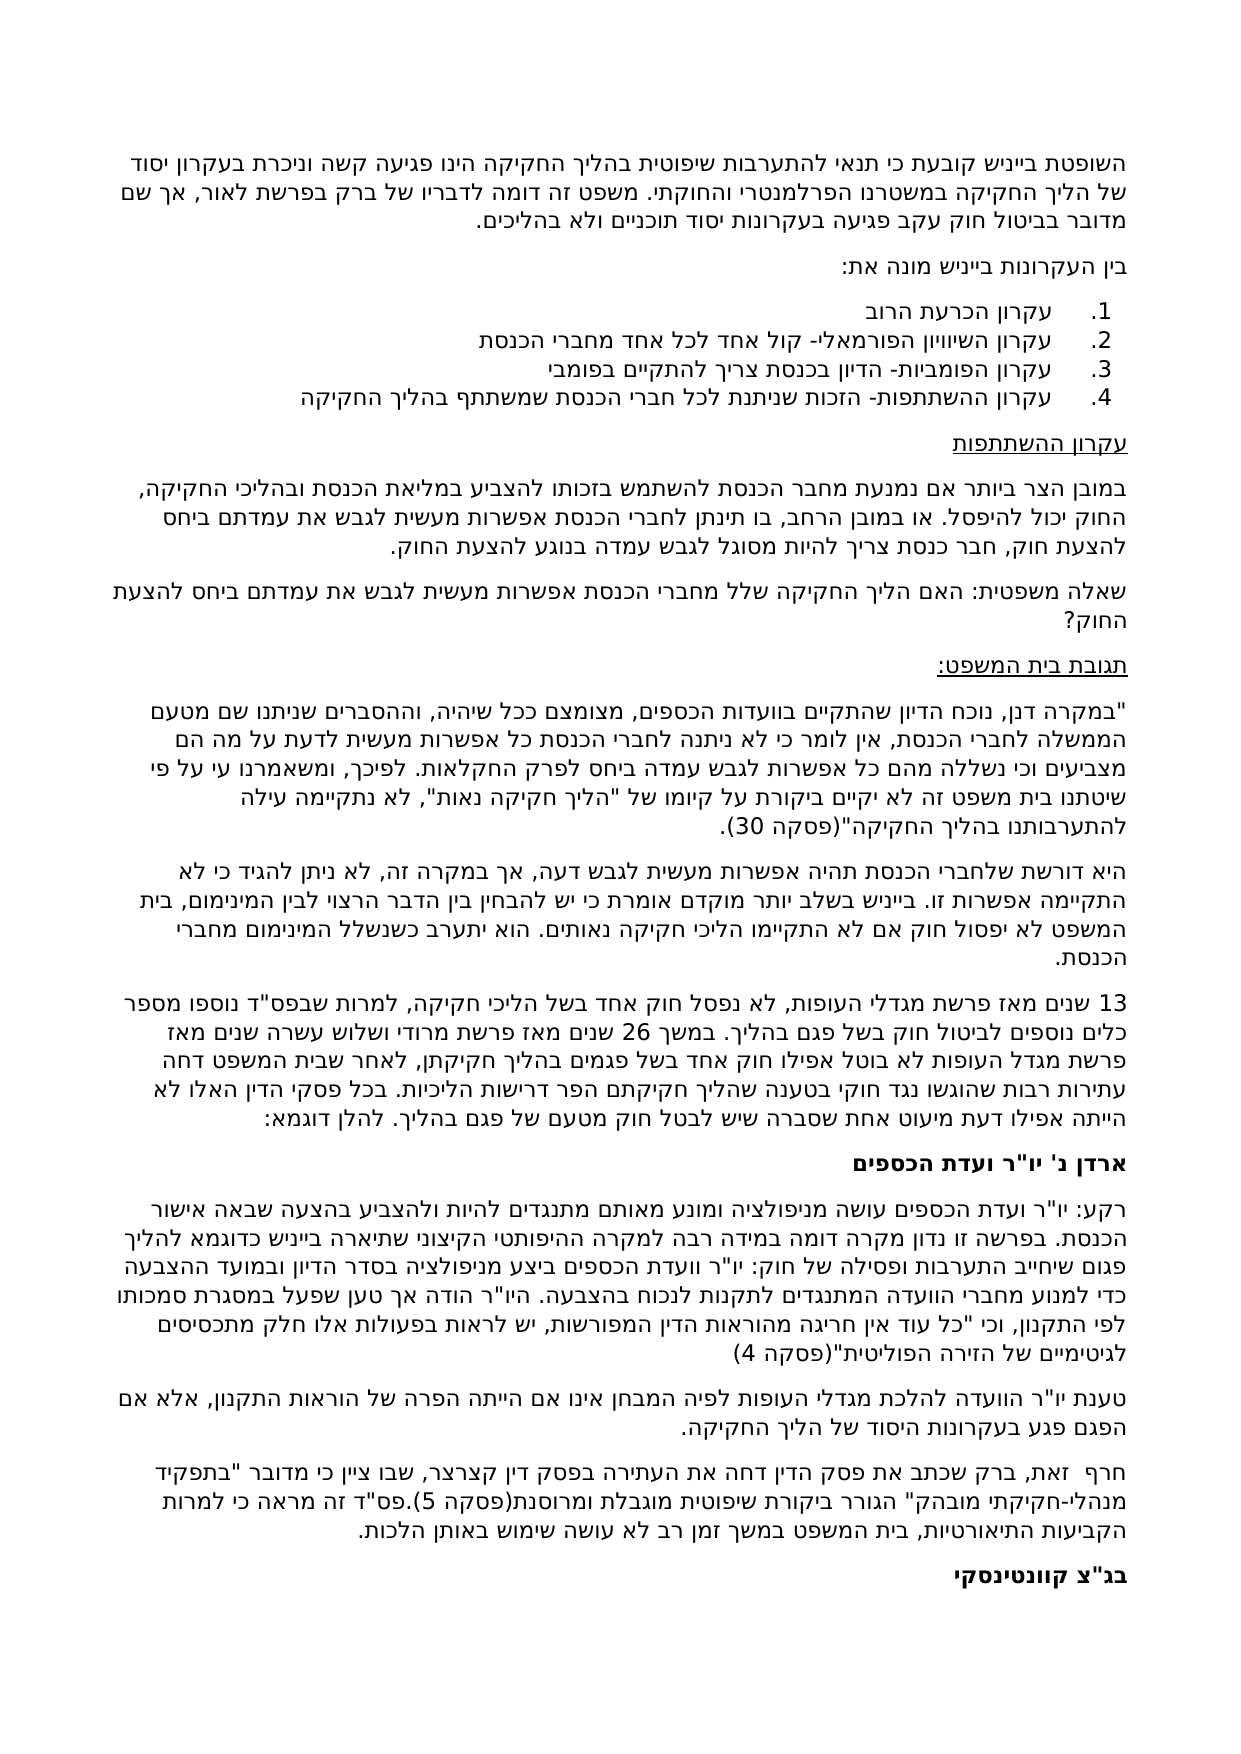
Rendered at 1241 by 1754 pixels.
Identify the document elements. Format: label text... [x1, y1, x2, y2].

text היא דורשת שלחברי הכנסת תהיה אפשרות מעשית לגבש דעה, אך במקרה זה, לא ניתן להגיד כי לא התקיימה אפשרות זו. בייניש בשלב יותר מוקדם אומרת כי יש להבחין בין הדבר הרצוי לבין המינימום, בית המשפט לא יפסול חוק אם לא התקיימו הליכי חקיקה נאותים. הוא יתערב כשנשלל המינימום מחברי הכנסת. [112, 858, 1128, 971]
list עקרון הפומביות- הדיון בכנסת צריך להתקיים בפומבי [112, 356, 1090, 382]
text בג"צ קוונטינסקי [112, 1562, 1128, 1589]
text השופטת בייניש קובעת כי תנאי להתערבות שיפוטית בהליך החקיקה הינו פגיעה קשה וניכרת בעקרון יסוד של הליך החקיקה במשטרנו הפרלמנטרי והחוקתי. משפט זה דומה לדבריו של ברק בפרשת לאור, אך שם מדובר בביטול חוק עקב פגיעה בעקרונות יסוד תוכניים ולא בהליכים. [112, 150, 1128, 234]
list עקרון השיוויון הפורמאלי- קול אחד לכל אחד מחברי הכנסת [112, 327, 1090, 354]
text חרף זאת, ברק שכתב את פסק הדין דחה את העתירה בפסק דין קצרצר, שבו ציין כי מדובר "בתפקיד מנהלי-חקיקתי מובהק" הגורר ביקורת שיפוטית מוגבלת ומרוסנת(פסקה 5).פס"ד זה מראה כי למרות הקביעות התיאורטיות, בית המשפט במשך זמן רב לא עושה שימוש באותן הלכות. [112, 1459, 1128, 1543]
text ארדן נ' יו"ר ועדת הכספים [112, 1150, 1128, 1177]
text רקע: יו"ר ועדת הכספים עושה מניפולציה ומונע מאותם מתנגדים להיות ולהצביע בהצעה שבאה אישור הכנסת. בפרשה זו נדון מקרה דומה במידה רבה למקרה ההיפותטי הקיצוני שתיארה בייניש כדוגמא להליך פגום שיחייב התערבות ופסילה של חוק: יו"ר וועדת הכספים ביצע מניפולציה בסדר הדיון ובמועד ההצבעה כדי למנוע מחברי הוועדה המתנגדים לתקנות לנכוח בהצבעה. היו"ר הודה אך טען שפעל במסגרת סמכותו לפי התקנון, וכי "כל עוד אין חריגה מהוראות הדין המפורשות, יש לראות בפעולות אלו חלק מתכסיסים לגיטימיים של הזירה הפוליטית"(פסקה 4) [112, 1196, 1128, 1366]
text שאלה משפטית: האם הליך החקיקה שלל מחברי הכנסת אפשרות מעשית לגבש את עמדתם ביחס להצעת החוק? [112, 578, 1128, 634]
list עקרון ההשתתפות- הזכות שניתנת לכל חברי הכנסת שמשתתף בהליך החקיקה [112, 384, 1090, 411]
text 13 שנים מאז פרשת מגדלי העופות, לא נפסל חוק אחד בשל הליכי חקיקה, למרות שבפס"ד נוספו מספר כלים נוספים לביטול חוק בשל פגם בהליך. במשך 26 שנים מאז פרשת מרודי ושלוש עשרה שנים מאז פרשת מגדל העופות לא בוטל אפילו חוק אחד בשל פגמים בהליך חקיקתן, לאחר שבית המשפט דחה עתירות רבות שהוגשו נגד חוקי בטענה שהליך חקיקתם הפר דרישות הליכיות. בכל פסקי הדין האלו לא הייתה אפילו דעת מיעוט אחת שסברה שיש לבטל חוק מטעם של פגם בהליך. להלן דוגמא: [112, 990, 1128, 1132]
text תגובת בית המשפט: [112, 652, 1128, 679]
text "במקרה דנן, נוכח הדיון שהתקיים בוועדות הכספים, מצומצם ככל שיהיה, וההסברים שניתנו שם מטעם הממשלה לחברי הכנסת, אין לומר כי לא ניתנה לחברי הכנסת כל אפשרות מעשית לדעת על מה הם מצביעים וכי נשללה מהם כל אפשרות לגבש עמדה ביחס לפרק החקלאות. לפיכך, ומשאמרנו עי על פי שיטתנו בית משפט זה לא יקיים ביקורת על קיומו של "הליך חקיקה נאות", לא נתקיימה עילה להתערבותנו בהליך החקיקה"(פסקה 30). [112, 698, 1128, 839]
text בין העקרונות בייניש מונה את: [112, 253, 1128, 279]
list עקרון הכרעת הרוב [112, 298, 1090, 325]
text עקרון ההשתתפות [112, 430, 1128, 457]
text במובן הצר ביותר אם נמנעת מחבר הכנסת להשתמש בזכותו להצביע במליאת הכנסת ובהליכי החקיקה, החוק יכול להיפסל. או במובן הרחב, בו תינתן לחברי הכנסת אפשרות מעשית לגבש את עמדתם ביחס להצעת חוק, חבר כנסת צריך להיות מסוגל לגבש עמדה בנוגע להצעת החוק. [112, 475, 1128, 559]
text טענת יו"ר הוועדה להלכת מגדלי העופות לפיה המבחן אינו אם הייתה הפרה של הוראות התקנון, אלא אם הפגם פגע בעקרונות היסוד של הליך החקיקה. [112, 1385, 1128, 1441]
